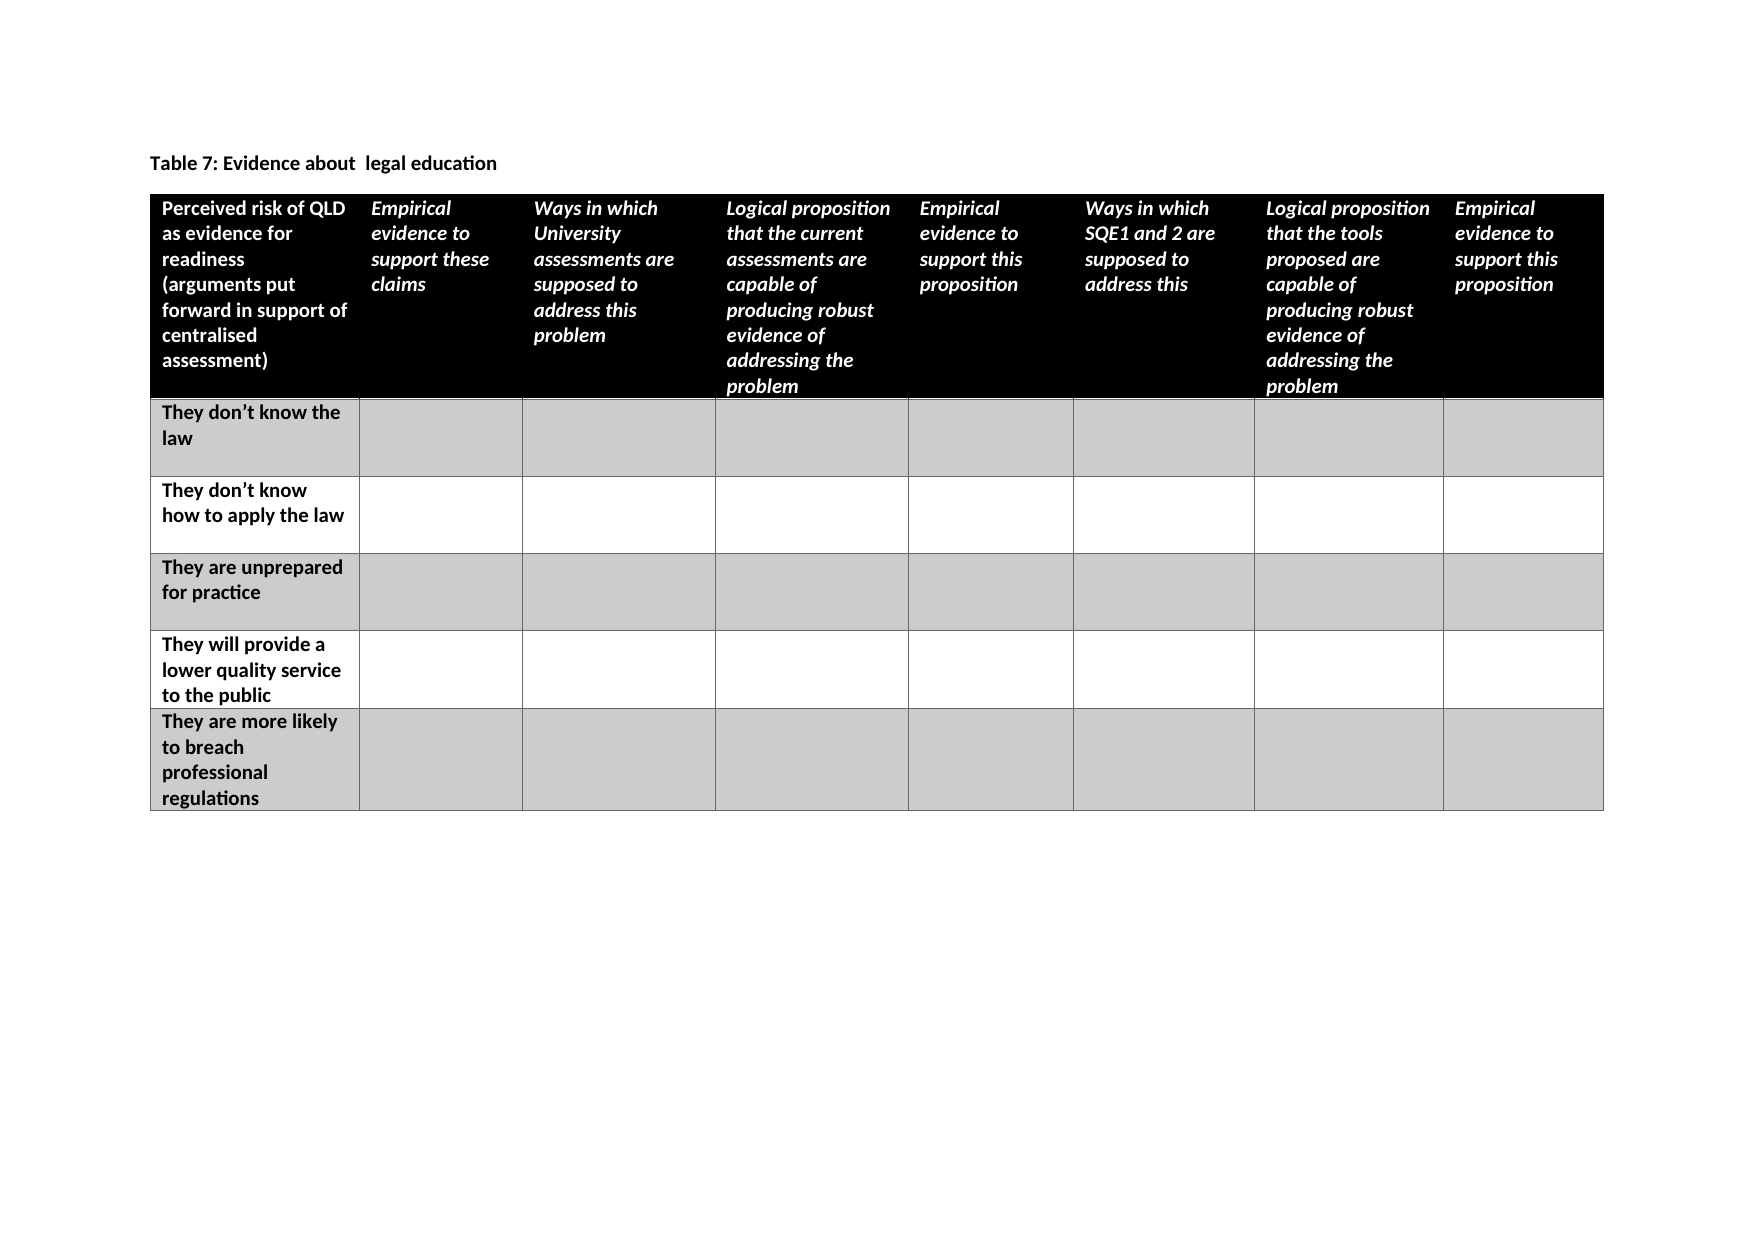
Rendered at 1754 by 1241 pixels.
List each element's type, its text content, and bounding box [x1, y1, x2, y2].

table_cell [360, 554, 522, 630]
table_cell [1255, 400, 1443, 476]
table_cell [716, 709, 908, 810]
table_cell [1444, 400, 1603, 476]
table_cell [1074, 477, 1254, 553]
table_header Ways in which SQE1 and 2 are supposed to address this [1074, 195, 1254, 398]
table_cell [1255, 709, 1443, 810]
table_cell [1074, 400, 1254, 476]
table_cell [1255, 477, 1443, 553]
table_cell [360, 400, 522, 476]
table_header Ways in which University assessments are supposed to address this problem [523, 195, 715, 398]
table_cell They don’t know the law [151, 400, 359, 476]
table_cell [523, 554, 715, 630]
table_header Logical proposition that the tools proposed are capable of producing robust evidence of addressing the problem [1255, 195, 1443, 398]
table_cell [1444, 631, 1603, 708]
table_cell [1074, 631, 1254, 708]
table_cell [1255, 554, 1443, 630]
table_cell [716, 631, 908, 708]
table_header Logical proposition that the current assessments are capable of producing robust evidence of addressing the problem [716, 195, 908, 398]
table_cell They will provide a lower quality service to the public [151, 631, 359, 708]
table_cell [716, 400, 908, 476]
table_cell [909, 709, 1073, 810]
table_cell [1444, 554, 1603, 630]
table_cell [1255, 631, 1443, 708]
table_cell [360, 709, 522, 810]
table_cell [716, 554, 908, 630]
table_header Empirical evidence to support this proposition [1444, 195, 1603, 398]
table_cell [909, 631, 1073, 708]
table_header Empirical evidence to support these claims [360, 195, 522, 398]
table_cell [1444, 709, 1603, 810]
table_cell [523, 709, 715, 810]
table_cell [360, 477, 522, 553]
table_cell [1444, 477, 1603, 553]
table_header Perceived risk of QLD as evidence for readiness (arguments put forward in support of centralised assessment) [151, 195, 359, 398]
table_cell [523, 400, 715, 476]
table_cell [716, 477, 908, 553]
table_cell [909, 554, 1073, 630]
table_cell [1074, 709, 1254, 810]
table_header Empirical evidence to support this proposition [909, 195, 1073, 398]
text Table 7: Evidence about legal education [150, 150, 1604, 175]
table_cell [909, 477, 1073, 553]
table_cell They don’t know how to apply the law [151, 477, 359, 553]
table_cell [1074, 554, 1254, 630]
table_cell [523, 631, 715, 708]
table_cell They are more likely to breach professional regulations [151, 709, 359, 810]
table_cell They are unprepared for practice [151, 554, 359, 630]
table_cell [360, 631, 522, 708]
table_cell [523, 477, 715, 553]
table_cell [909, 400, 1073, 476]
